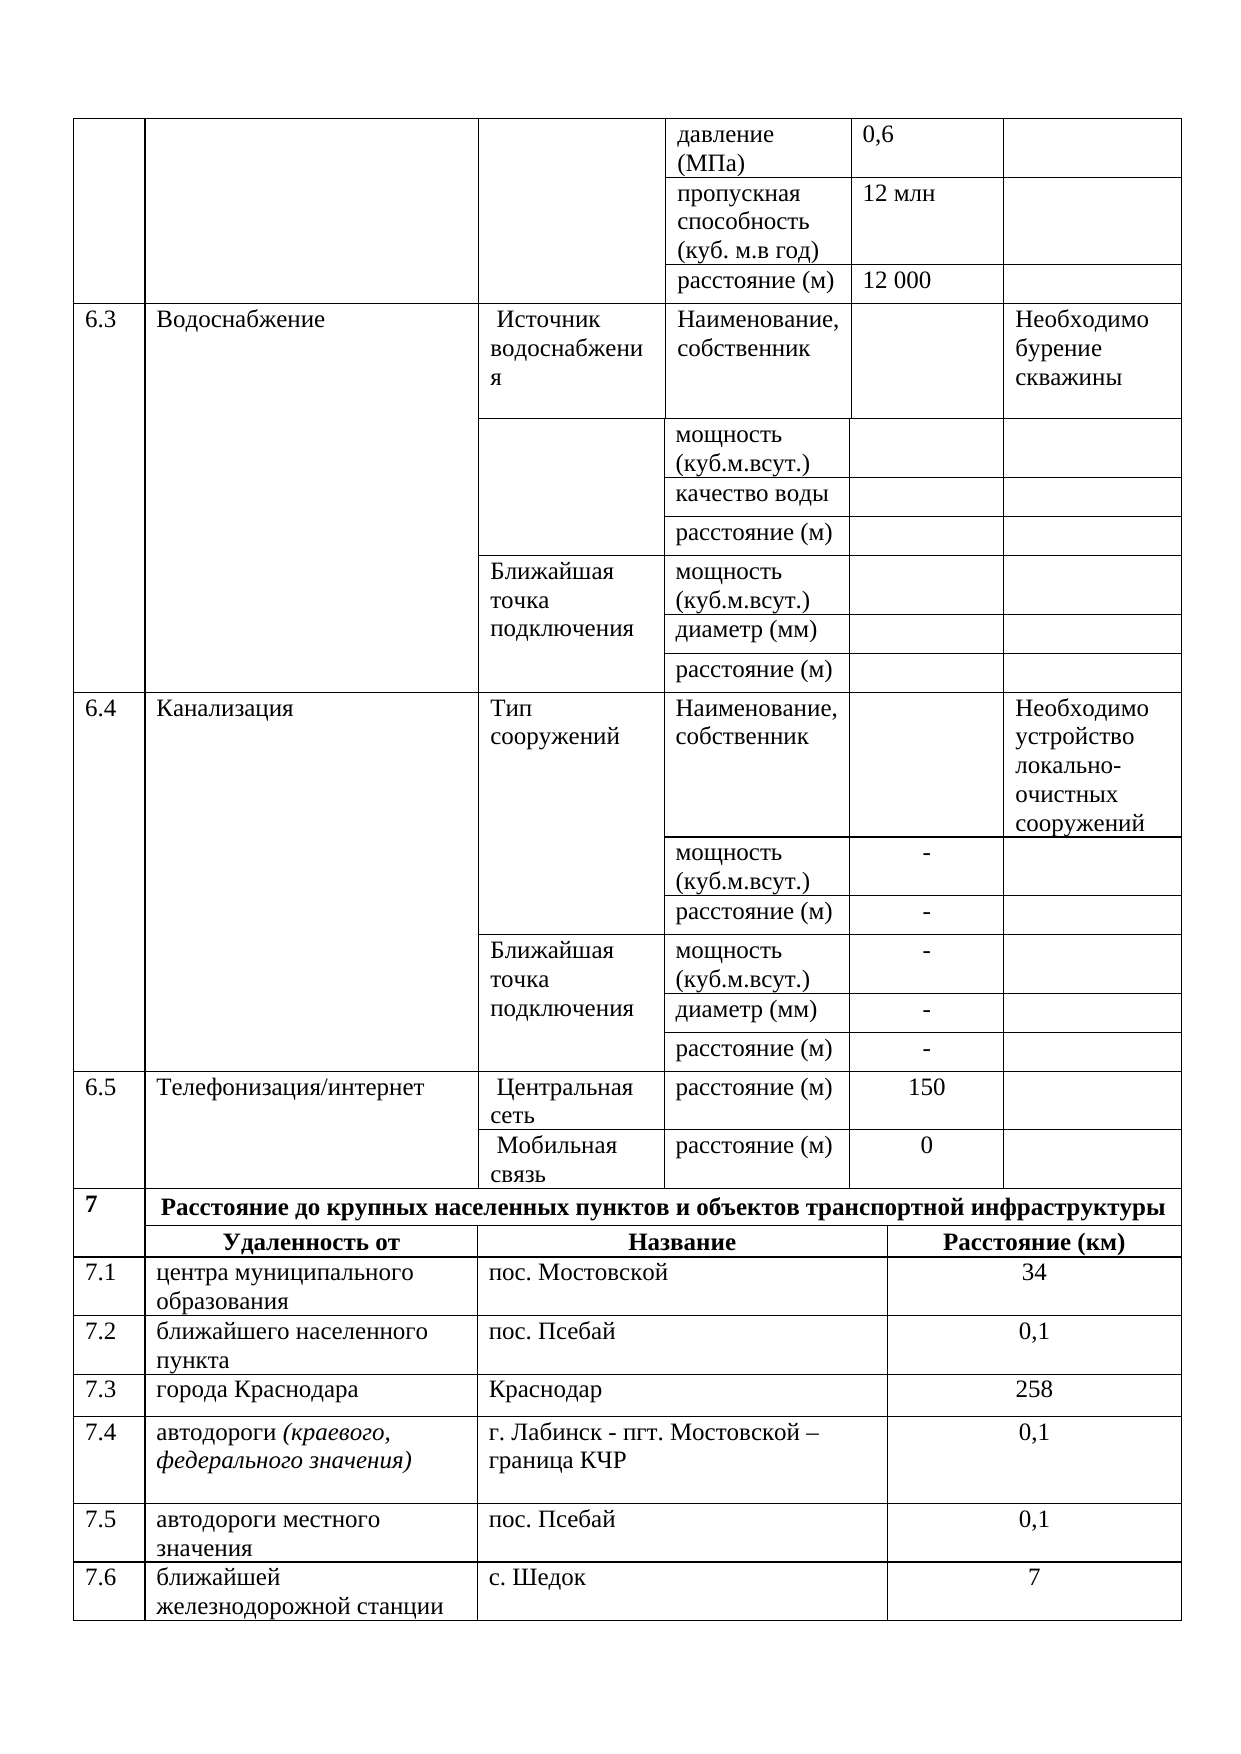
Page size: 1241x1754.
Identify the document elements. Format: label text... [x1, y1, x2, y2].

table_cell [850, 517, 1003, 555]
table_cell [1004, 478, 1181, 516]
table_cell 6.3 [74, 304, 144, 692]
table_cell расстояние (м) [666, 265, 851, 303]
table_cell Водоснабжение [146, 304, 478, 692]
table_cell [1004, 419, 1181, 477]
table_cell Центральная сеть [479, 1072, 664, 1129]
table_cell [1004, 935, 1181, 993]
table_cell г. Лабинск - пгт. Мостовской – граница КЧР [478, 1417, 887, 1503]
table_cell 6.5 [74, 1072, 144, 1188]
table_cell автодороги (краевого, федерального значения) [146, 1417, 477, 1503]
table_cell [1004, 1033, 1181, 1071]
table_cell [1004, 838, 1181, 895]
table_cell 7.2 [74, 1316, 144, 1373]
table_cell 7.3 [74, 1375, 144, 1416]
table_cell - [850, 994, 1003, 1032]
table_cell [1004, 1072, 1181, 1129]
table_cell Удаленность от [146, 1226, 477, 1256]
table_cell давление (МПа) [666, 119, 851, 177]
table_cell Источник водоснабжения [479, 304, 665, 418]
table_cell 258 [888, 1375, 1181, 1416]
table_cell - [850, 1033, 1003, 1071]
table_cell качество воды [665, 478, 849, 516]
table_cell пос. Мостовской [478, 1258, 887, 1315]
table_cell расстояние (м) [665, 1033, 849, 1071]
table_cell - [850, 896, 1003, 934]
table_cell мощность (куб.м.всут.) [665, 935, 849, 993]
table_cell 0,1 [888, 1417, 1181, 1503]
table_cell автодороги местного значения [146, 1504, 477, 1561]
table_cell 7.1 [74, 1258, 144, 1315]
table_cell 34 [888, 1258, 1181, 1315]
table_cell [1004, 615, 1181, 653]
table_cell - [850, 838, 1003, 895]
table_cell 0,1 [888, 1316, 1181, 1373]
table_cell [1004, 265, 1181, 303]
table_cell пос. Псебай [478, 1504, 887, 1561]
table_cell [850, 556, 1003, 613]
table_cell Канализация [146, 693, 478, 1071]
table_cell Тип сооружений [479, 693, 664, 934]
table_cell расстояние (м) [665, 654, 849, 692]
table_cell [1004, 994, 1181, 1032]
table_cell 7 [888, 1563, 1181, 1620]
table_cell [850, 654, 1003, 692]
table_cell диаметр (мм) [665, 994, 849, 1032]
table_cell [850, 419, 1003, 477]
table_cell 7.5 [74, 1504, 144, 1561]
table_cell [1004, 517, 1181, 555]
table_cell [1004, 178, 1181, 264]
table_cell Краснодар [478, 1375, 887, 1416]
table_cell диаметр (мм) [665, 615, 849, 653]
table_cell [850, 693, 1003, 836]
table_cell Необходимо устройство локально-очистных сооружений [1004, 693, 1181, 836]
table_cell Название [478, 1226, 887, 1256]
table_cell Наименование, собственник [665, 693, 849, 836]
table_cell 0,1 [888, 1504, 1181, 1561]
table_cell - [850, 935, 1003, 993]
table_cell [850, 478, 1003, 516]
table_cell Расстояние (км) [888, 1226, 1181, 1256]
table_cell расстояние (м) [665, 896, 849, 934]
table_cell ближайшего населенного пункта [146, 1316, 477, 1373]
table_cell Ближайшая точка подключения [479, 556, 664, 692]
table_cell с. Шедок [478, 1563, 887, 1620]
table_cell Расстояние до крупных населенных пунктов и объектов транспортной инфраструктуры [146, 1189, 1181, 1225]
table_cell 6.4 [74, 693, 144, 1071]
table_cell Ближайшая точка подключения [479, 935, 664, 1071]
table_cell 7 [74, 1189, 144, 1256]
table_cell [1004, 556, 1181, 613]
table_cell центра муниципального образования [146, 1258, 477, 1315]
table_cell [852, 304, 1003, 418]
table_cell [1004, 654, 1181, 692]
table_cell города Краснодара [146, 1375, 477, 1416]
table_cell 7.4 [74, 1417, 144, 1503]
table_cell 12 000 [852, 265, 1003, 303]
table_cell Телефонизация/интернет [146, 1072, 478, 1188]
table_cell Необходимо бурение скважины [1004, 304, 1181, 418]
table_cell мощность (куб.м.всут.) [665, 838, 849, 895]
table_cell Наименование, собственник [666, 304, 851, 418]
table_cell [1004, 896, 1181, 934]
table_cell [1004, 119, 1181, 177]
table_cell [1004, 1130, 1181, 1188]
table_cell расстояние (м) [665, 1072, 849, 1129]
table_cell расстояние (м) [665, 1130, 849, 1188]
table_cell [479, 419, 664, 555]
table_cell пос. Псебай [478, 1316, 887, 1373]
table_cell расстояние (м) [665, 517, 849, 555]
table_cell 150 [850, 1072, 1003, 1129]
table_cell [850, 615, 1003, 653]
table_cell пропускная способность (куб. м.в год) [666, 178, 851, 264]
table_cell 12 млн [852, 178, 1003, 264]
table_cell Мобильная связь [479, 1130, 664, 1188]
table_cell 7.6 [74, 1563, 144, 1620]
table_cell ближайшей железнодорожной станции [146, 1563, 477, 1620]
table_cell мощность (куб.м.всут.) [665, 556, 849, 613]
table_cell мощность (куб.м.всут.) [665, 419, 849, 477]
table_cell 0,6 [852, 119, 1003, 177]
table_cell 0 [850, 1130, 1003, 1188]
